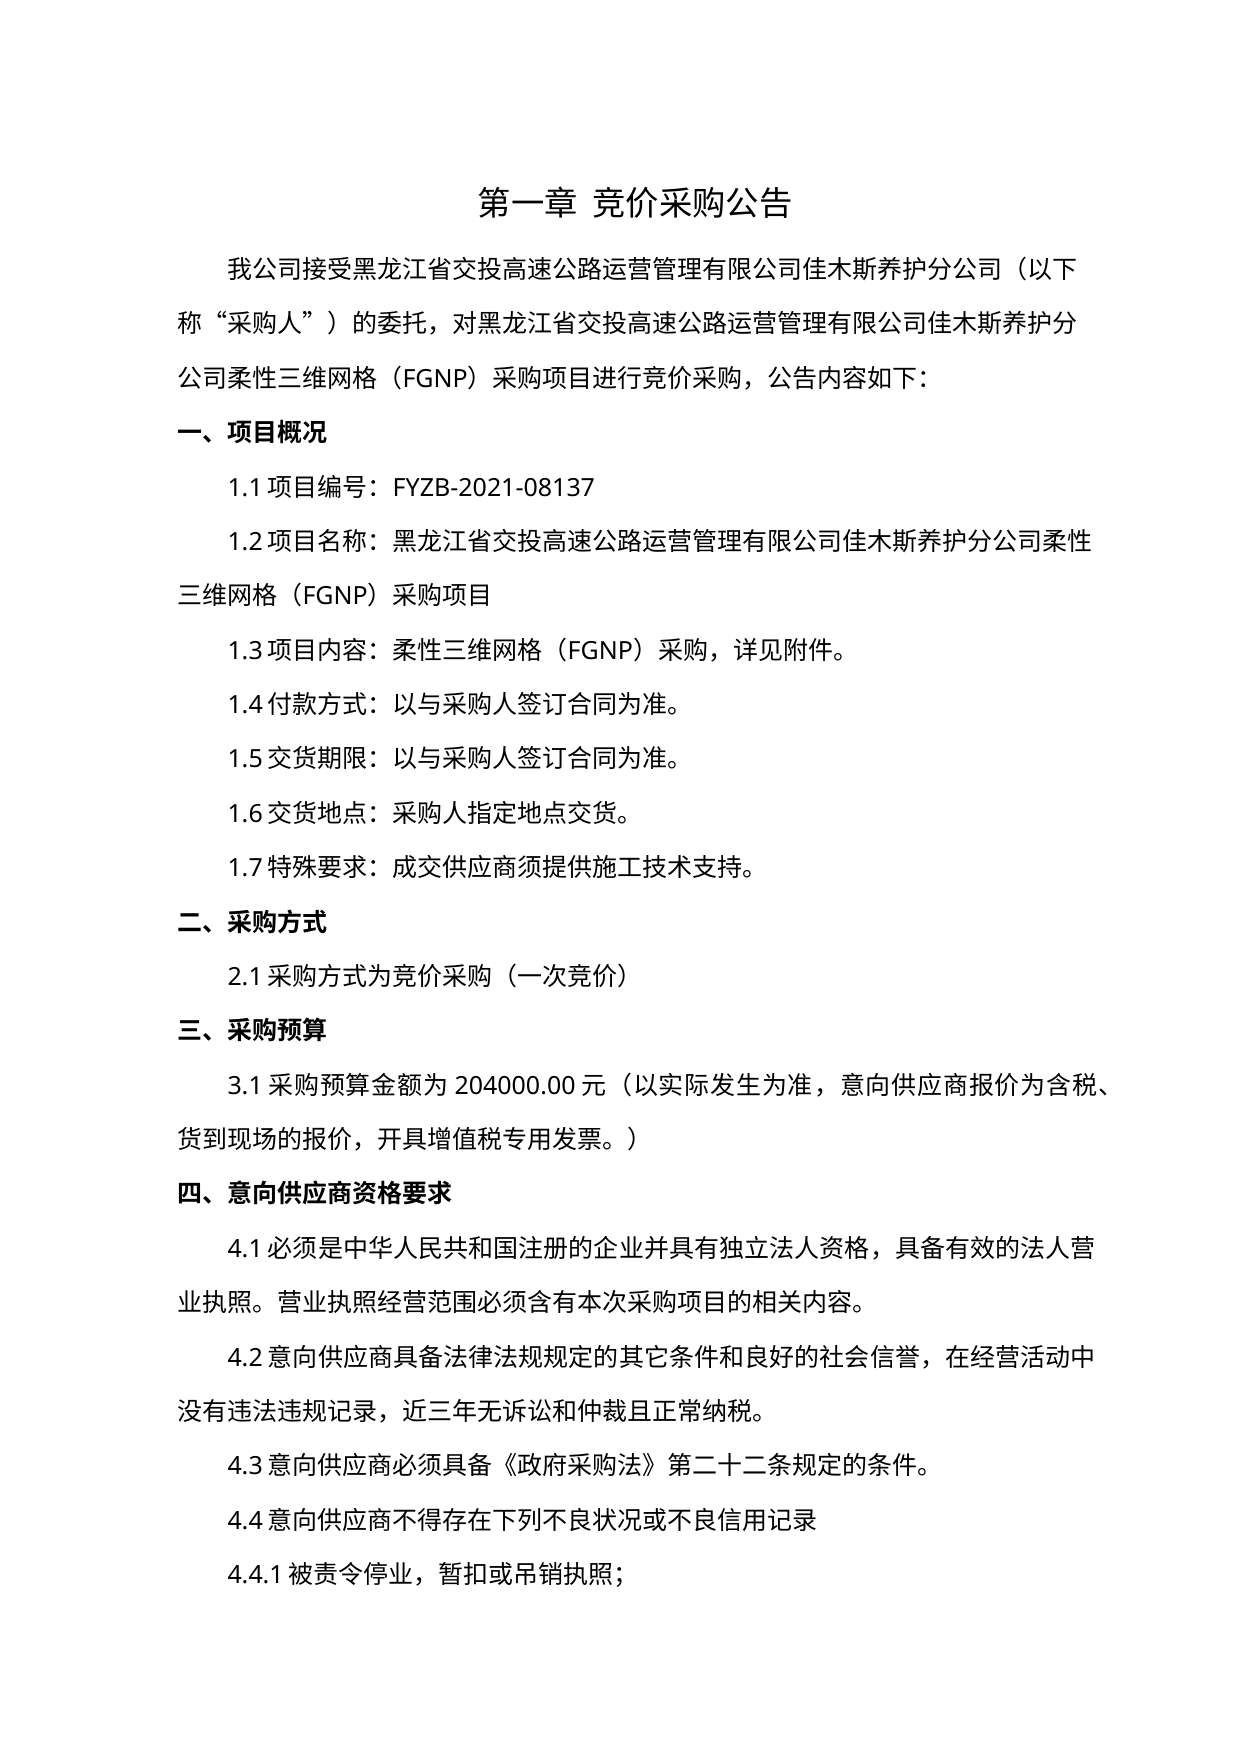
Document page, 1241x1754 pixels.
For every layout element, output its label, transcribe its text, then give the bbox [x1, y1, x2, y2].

text 4.3意向供应商必须具备《政府采购法》第二十二条规定的条件。 [177, 1446, 1092, 1482]
text 1.6交货地点：采购人指定地点交货。 [177, 793, 1092, 829]
text 4.4意向供应商不得存在下列不良状况或不良信用记录 [177, 1500, 1092, 1536]
text 我公司接受黑龙江省交投高速公路运营管理有限公司佳木斯养护分公司（以下称“采购人”）的委托，对黑龙江省交投高速公路运营管理有限公司佳木斯养护分公司柔性三维网格（FGNP）采购项目进行竞价采购，公告内容如下： [177, 249, 1092, 394]
text 1.3项目内容：柔性三维网格（FGNP）采购，详见附件。 [177, 630, 1092, 666]
subtitle 一、项目概况 [177, 413, 1092, 449]
text 1.5交货期限：以与采购人签订合同为准。 [177, 739, 1092, 775]
text 4.2意向供应商具备法律法规规定的其它条件和良好的社会信誉，在经营活动中没有违法违规记录，近三年无诉讼和仲裁且正常纳税。 [177, 1337, 1098, 1428]
text 3.1采购预算金额为204000.00元（以实际发生为准，意向供应商报价为含税、货到现场的报价，开具增值税专用发票。） [177, 1065, 1098, 1156]
subtitle 四、意向供应商资格要求 [177, 1174, 1092, 1210]
subtitle 二、采购方式 [177, 902, 1092, 938]
text 1.7特殊要求：成交供应商须提供施工技术支持。 [177, 848, 1092, 884]
text 4.1必须是中华人民共和国注册的企业并具有独立法人资格，具备有效的法人营业执照。营业执照经营范围必须含有本次采购项目的相关内容。 [177, 1228, 1098, 1319]
subtitle 三、采购预算 [177, 1011, 1092, 1047]
text 4.4.1被责令停业，暂扣或吊销执照； [177, 1554, 1092, 1591]
text 1.2项目名称：黑龙江省交投高速公路运营管理有限公司佳木斯养护分公司柔性三维网格（FGNP）采购项目 [177, 521, 1092, 612]
subtitle 第一章 竞价采购公告 [177, 177, 1092, 225]
text 1.4付款方式：以与采购人签订合同为准。 [177, 684, 1092, 721]
text 1.1项目编号：FYZB-2021-08137 [177, 467, 1005, 503]
text 2.1采购方式为竞价采购（一次竞价） [177, 956, 1092, 993]
